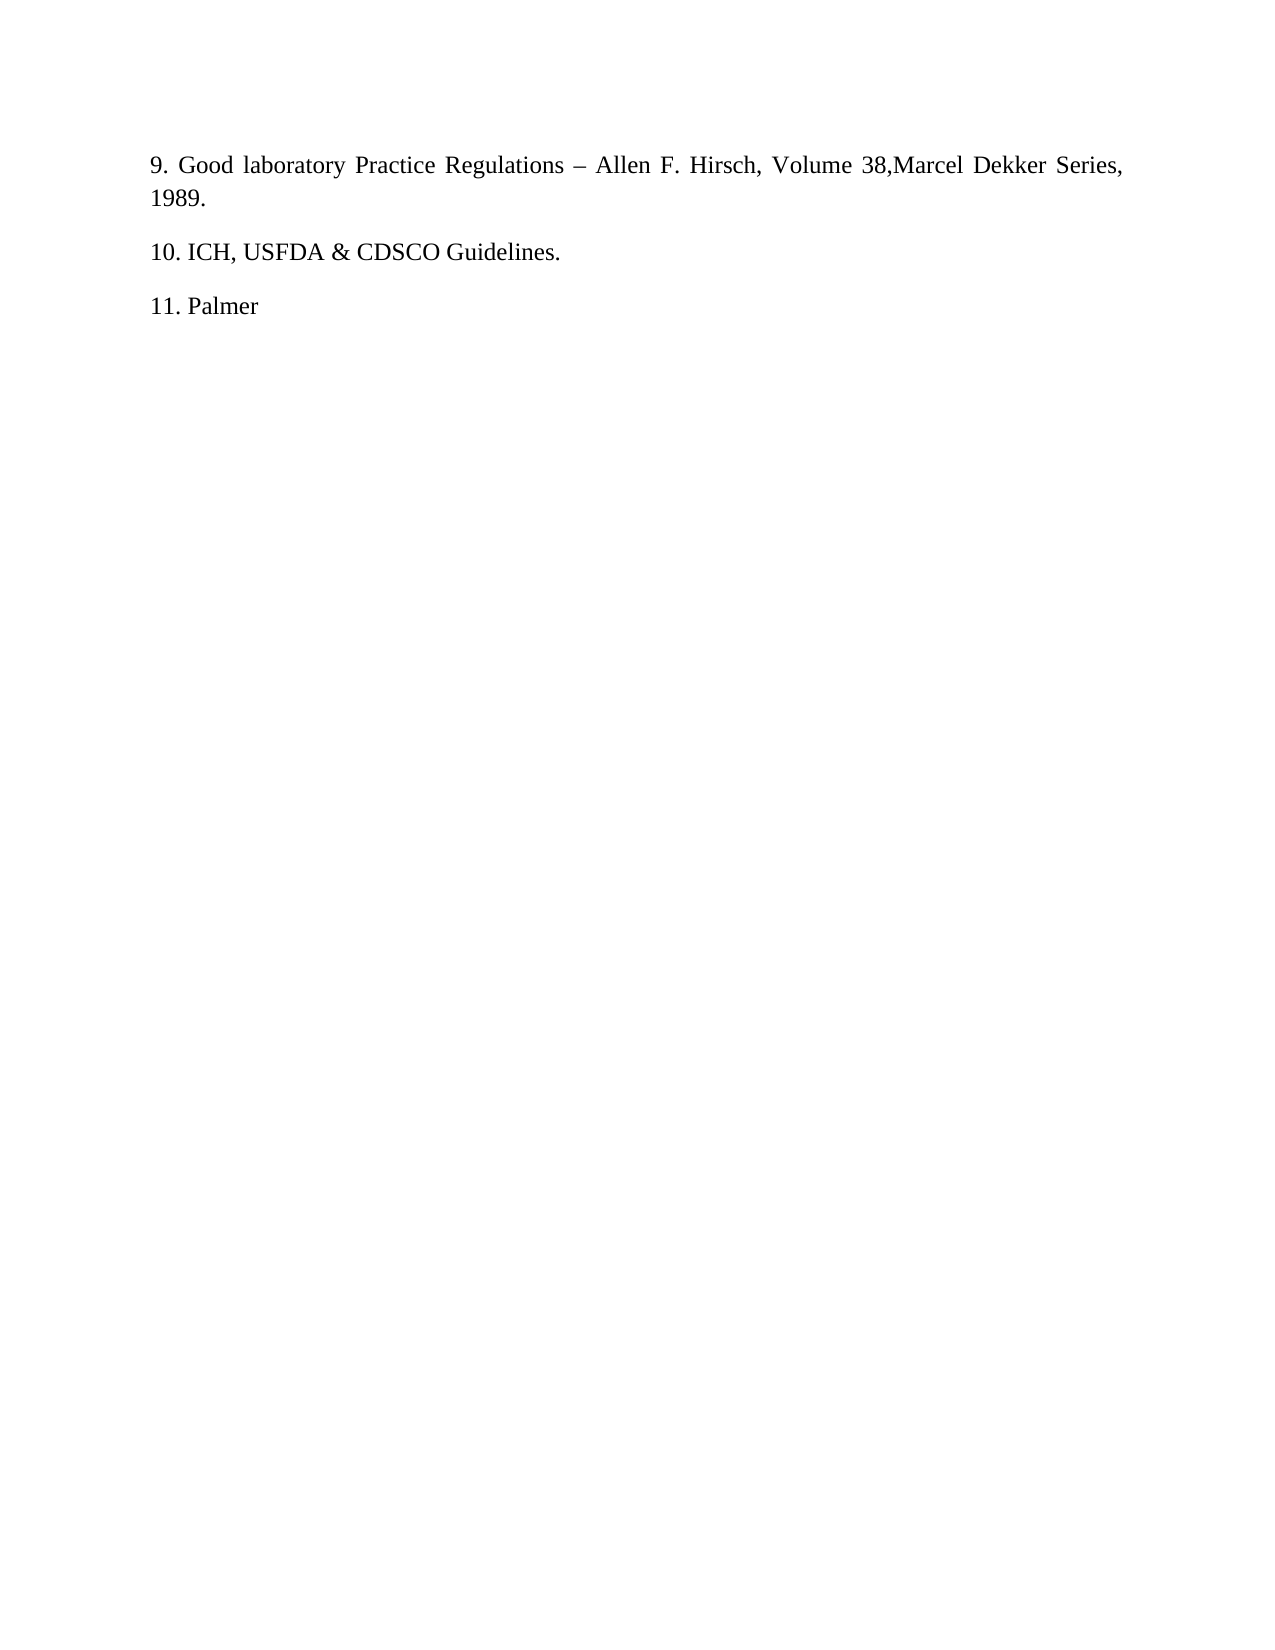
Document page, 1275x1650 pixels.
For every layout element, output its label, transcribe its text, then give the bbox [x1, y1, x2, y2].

text 9. Good laboratory Practice Regulations – Allen F. Hirsch, Volume 38,Marcel Dekker Series, 1989. [150, 150, 1125, 212]
text 10. ICH, USFDA & CDSCO Guidelines. [150, 237, 1125, 266]
text 11. Palmer [150, 291, 1125, 319]
